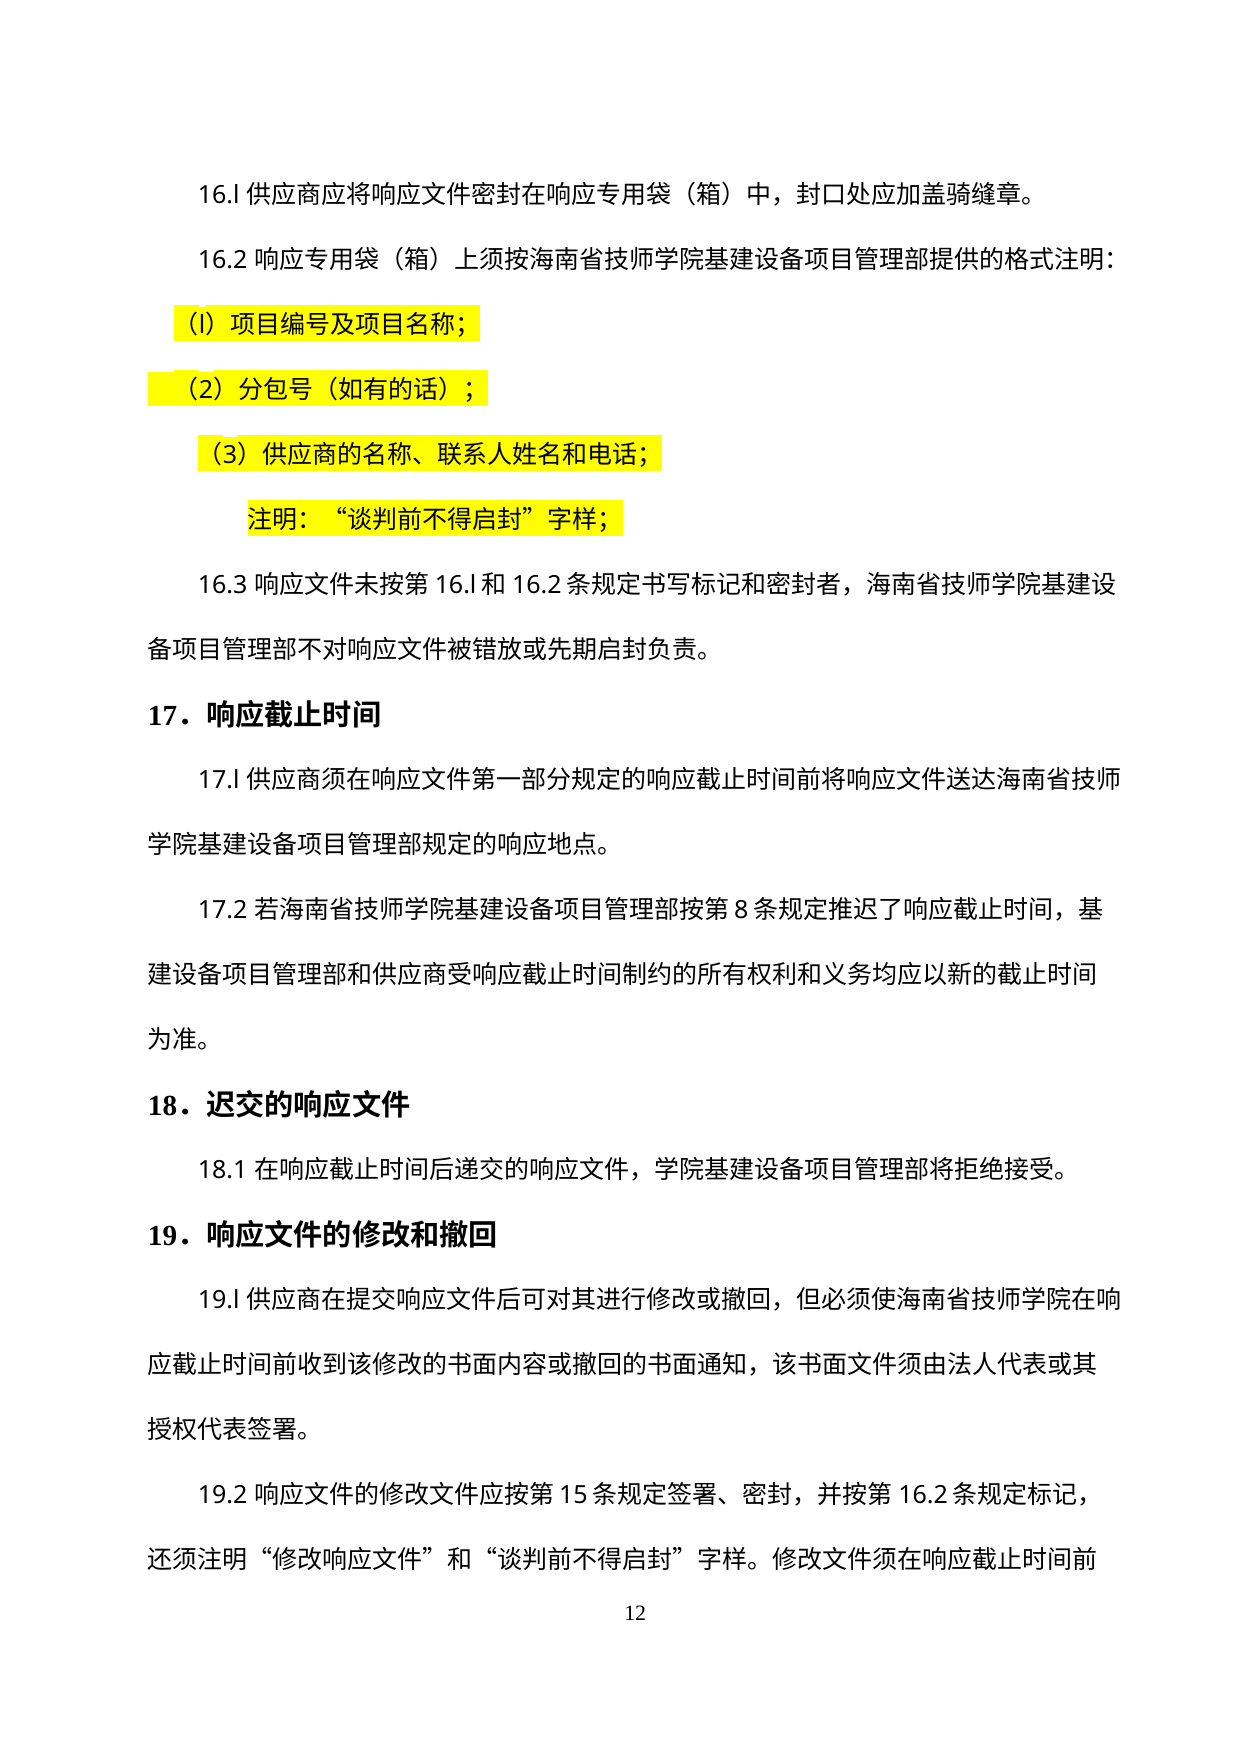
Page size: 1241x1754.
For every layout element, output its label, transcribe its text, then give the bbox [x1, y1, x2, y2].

text 19.l 供应商在提交响应文件后可对其进行修改或撤回，但必须使海南省技师学院在响应截止时间前收到该修改的书面内容或撤回的书面通知，该书面文件须由法人代表或其授权代表签署。 [148, 1265, 1122, 1460]
text （l）项目编号及项目名称； [148, 290, 1122, 355]
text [148, 1460, 1122, 1590]
text 16.2 响应专用袋（箱）上须按海南省技师学院基建设备项目管理部提供的格式注明： [148, 225, 1122, 290]
text 注明：“谈判前不得启封”字样； [148, 485, 1122, 550]
text 17.l 供应商须在响应文件第一部分规定的响应截止时间前将响应文件送达海南省技师学院基建设备项目管理部规定的响应地点。 [148, 745, 1122, 875]
text 17.2 若海南省技师学院基建设备项目管理部按第8条规定推迟了响应截止时间，基建设备项目管理部和供应商受响应截止时间制约的所有权利和义务均应以新的截止时间为准。 [148, 875, 1122, 1070]
text 17．响应截止时间 [148, 680, 1122, 745]
text 18．迟交的响应文件 [148, 1070, 1122, 1135]
text 18.1 在响应截止时间后递交的响应文件，学院基建设备项目管理部将拒绝接受。 [148, 1135, 1122, 1200]
text 16.3 响应文件未按第 16.l和 16.2条规定书写标记和密封者，海南省技师学院基建设备项目管理部不对响应文件被错放或先期启封负责。 [148, 550, 1122, 680]
text 16.l 供应商应将响应文件密封在响应专用袋（箱）中，封口处应加盖骑缝章。 [148, 160, 1122, 225]
text 19．响应文件的修改和撤回 [148, 1200, 1122, 1265]
text （2）分包号（如有的话）； [148, 355, 1122, 420]
text （3）供应商的名称、联系人姓名和电话； [148, 420, 1122, 485]
